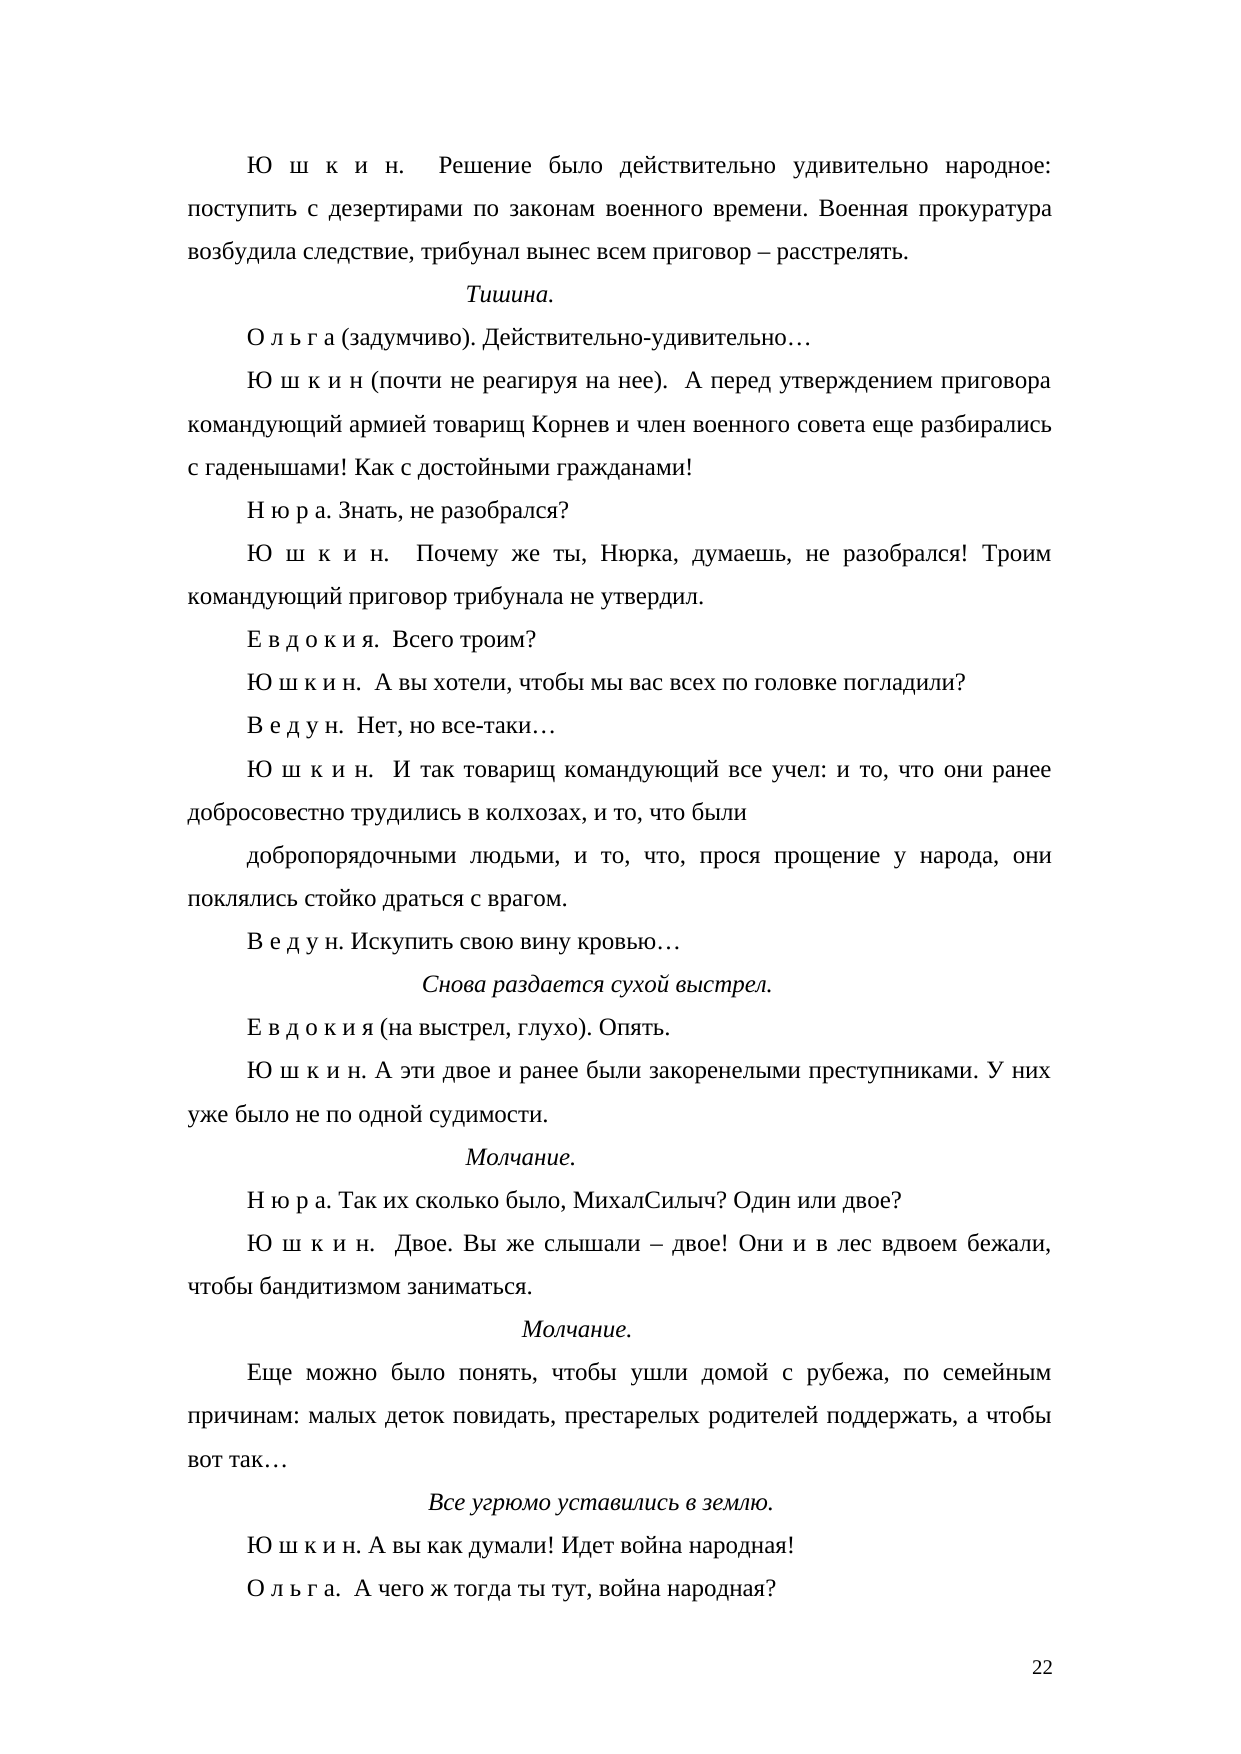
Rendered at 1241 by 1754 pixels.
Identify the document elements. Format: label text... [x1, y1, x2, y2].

text Ю ш к и н. Двое. Вы же слышали – двое! Они и в лес вдвоем бежали, чтобы бандитизмом заниматься. [187, 1228, 1053, 1300]
text Все угрюмо уставились в землю. [187, 1487, 1053, 1516]
text Е в д о к и я. Всего троим? [187, 624, 1053, 653]
text Ю ш к и н. Почему же ты, Нюрка, думаешь, не разобрался! Троим командующий приговор трибунала не утвердил. [187, 538, 1053, 610]
text Ю ш к и н. Решение было действительно удивительно народное: поступить с дезертирами по законам военного времени. Военная прокуратура возбудила следствие, трибунал вынес всем приговор – расстрелять. [187, 150, 1053, 265]
text Молчание. [187, 1142, 1053, 1171]
text О л ь г а. А чего ж тогда ты тут, война народная? [187, 1573, 1053, 1602]
text Молчание. [187, 1314, 1053, 1343]
text О л ь г а (задумчиво). Действительно-удивительно… [187, 322, 1053, 351]
text Ю ш к и н. А вы как думали! Идет война народная! [187, 1530, 1053, 1559]
text добропорядочными людьми, и то, что, прося прощение у народа, они поклялись стойко драться с врагом. [187, 840, 1053, 912]
text Ю ш к и н. А вы хотели, чтобы мы вас всех по головке погладили? [187, 667, 1053, 696]
text В е д у н. Искупить свою вину кровью… [187, 926, 1053, 955]
text Ю ш к и н (почти не реагируя на нее). А перед утверждением приговора командующий армией товарищ Корнев и член военного совета еще разбирались с гаденышами! Как с достойными гражданами! [187, 366, 1053, 481]
text Е в д о к и я (на выстрел, глухо). Опять. [187, 1012, 1053, 1041]
text Еще можно было понять, чтобы ушли домой с рубежа, по семейным причинам: малых деток повидать, престарелых родителей поддержать, а чтобы вот так… [187, 1357, 1053, 1472]
text В е д у н. Нет, но все-таки… [187, 711, 1053, 739]
text Ю ш к и н. И так товарищ командующий все учел: и то, что они ранее добросовестно трудились в колхозах, и то, что были [187, 754, 1053, 826]
text Снова раздается сухой выстрел. [187, 969, 1053, 998]
text Н ю р а. Так их сколько было, МихалСилыч? Один или двое? [187, 1185, 1053, 1214]
text Ю ш к и н. А эти двое и ранее были закоренелыми преступниками. У них уже было не по одной судимости. [187, 1056, 1053, 1127]
text Н ю р а. Знать, не разобрался? [187, 495, 1053, 524]
text Тишина. [187, 279, 1053, 308]
